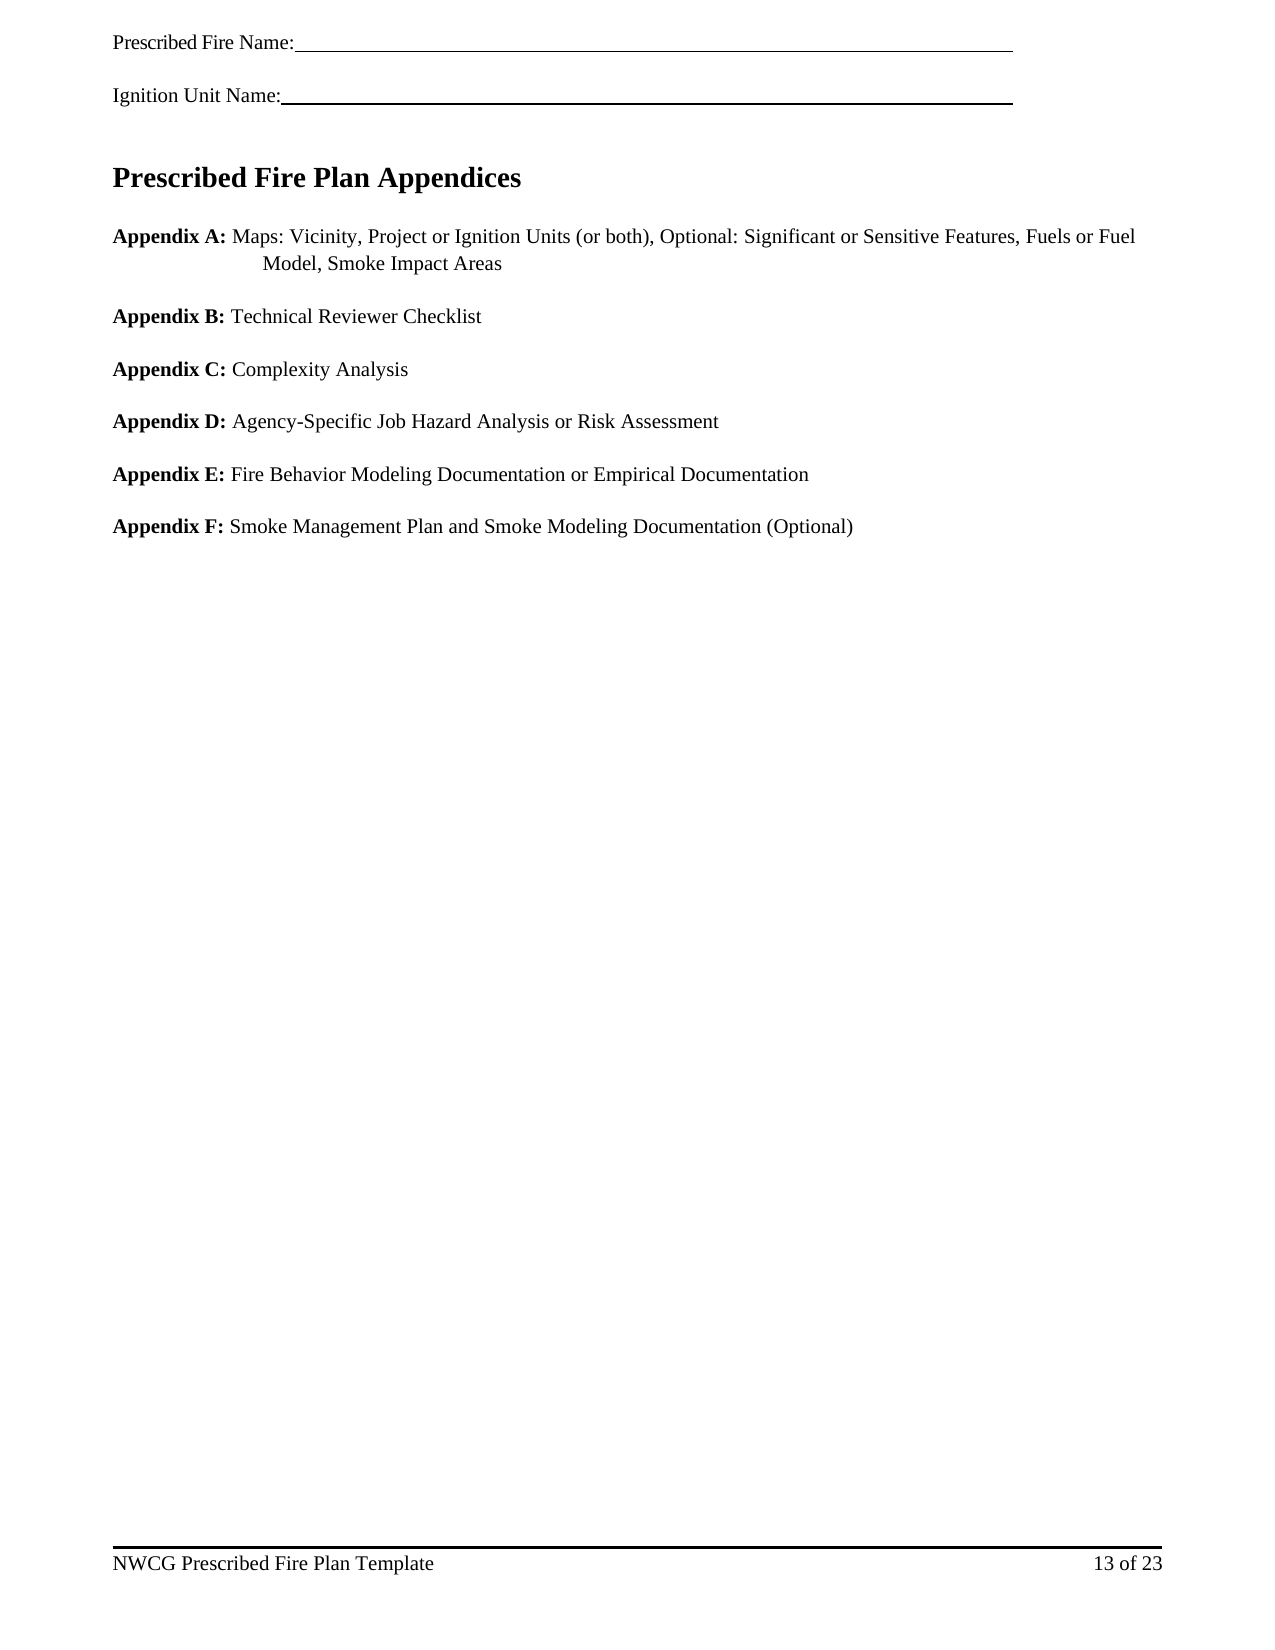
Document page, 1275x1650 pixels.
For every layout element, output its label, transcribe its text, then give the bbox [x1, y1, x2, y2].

subtitle Prescribed Fire Plan Appendices [112, 160, 1162, 194]
text Appendix A: Maps: Vicinity, Project or Ignition Units (or both), Optional: Significant or Sensitive Features, Fuels or Fuel Model, Smoke Impact Areas [112, 224, 1162, 275]
text Appendix C: Complexity Analysis [112, 357, 1162, 381]
text Appendix B: Technical Reviewer Checklist [112, 304, 1162, 328]
text Appendix E: Fire Behavior Modeling Documentation or Empirical Documentation [112, 462, 1162, 486]
text Appendix D: Agency-Specific Job Hazard Analysis or Risk Assessment [112, 409, 1162, 433]
text Appendix F: Smoke Management Plan and Smoke Modeling Documentation (Optional) [112, 514, 1162, 538]
